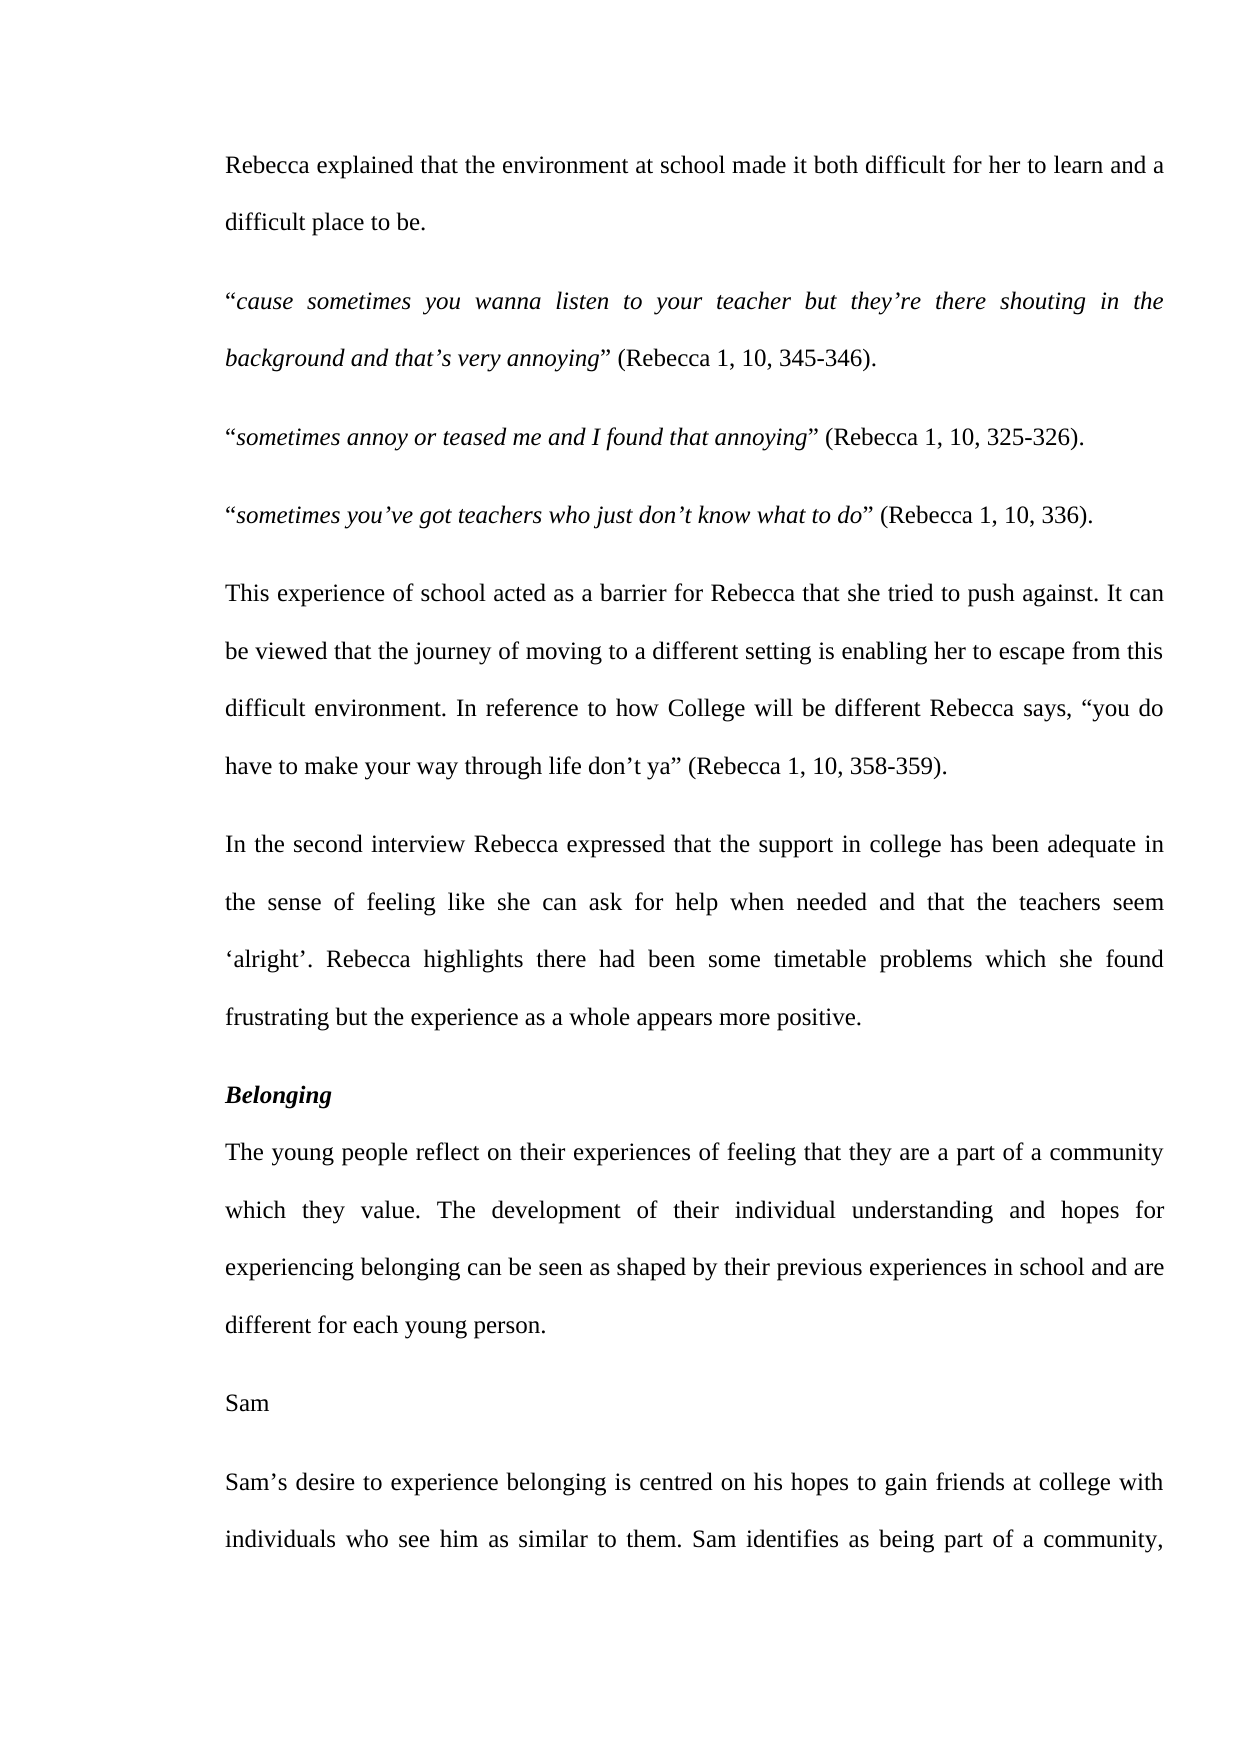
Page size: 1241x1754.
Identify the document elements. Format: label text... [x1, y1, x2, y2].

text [225, 1467, 1165, 1553]
text The young people reflect on their experiences of feeling that they are a part of a community which they value. The development of their individual understanding and hopes for experiencing belonging can be seen as shaped by their previous experiences in school and are different for each young person. [225, 1137, 1165, 1339]
text In the second interview Rebecca expressed that the support in college has been adequate in the sense of feeling like she can ask for help when needed and that the teachers seem ‘alright’. Rebecca highlights there had been some timetable problems which she found frustrating but the experience as a whole appears more positive. [225, 829, 1165, 1030]
text Rebecca explained that the environment at school made it both difficult for her to learn and a difficult place to be. [225, 150, 1165, 236]
text Sam [225, 1388, 1165, 1417]
text “sometimes you’ve got teachers who just don’t know what to do” (Rebecca 1, 10, 336). [225, 500, 1165, 529]
text This experience of school acted as a barrier for Rebecca that she tried to push against. It can be viewed that the journey of moving to a different setting is enabling her to escape from this difficult environment. In reference to how College will be different Rebecca says, “you do have to make your way through life don’t ya” (Rebecca 1, 10, 358-359). [225, 578, 1165, 779]
text “sometimes annoy or teased me and I found that annoying” (Rebecca 1, 10, 325-326). [225, 422, 1165, 450]
subtitle Belonging [225, 1080, 1165, 1109]
text “cause sometimes you wanna listen to your teacher but they’re there shouting in the background and that’s very annoying” (Rebecca 1, 10, 345-346). [225, 286, 1165, 372]
